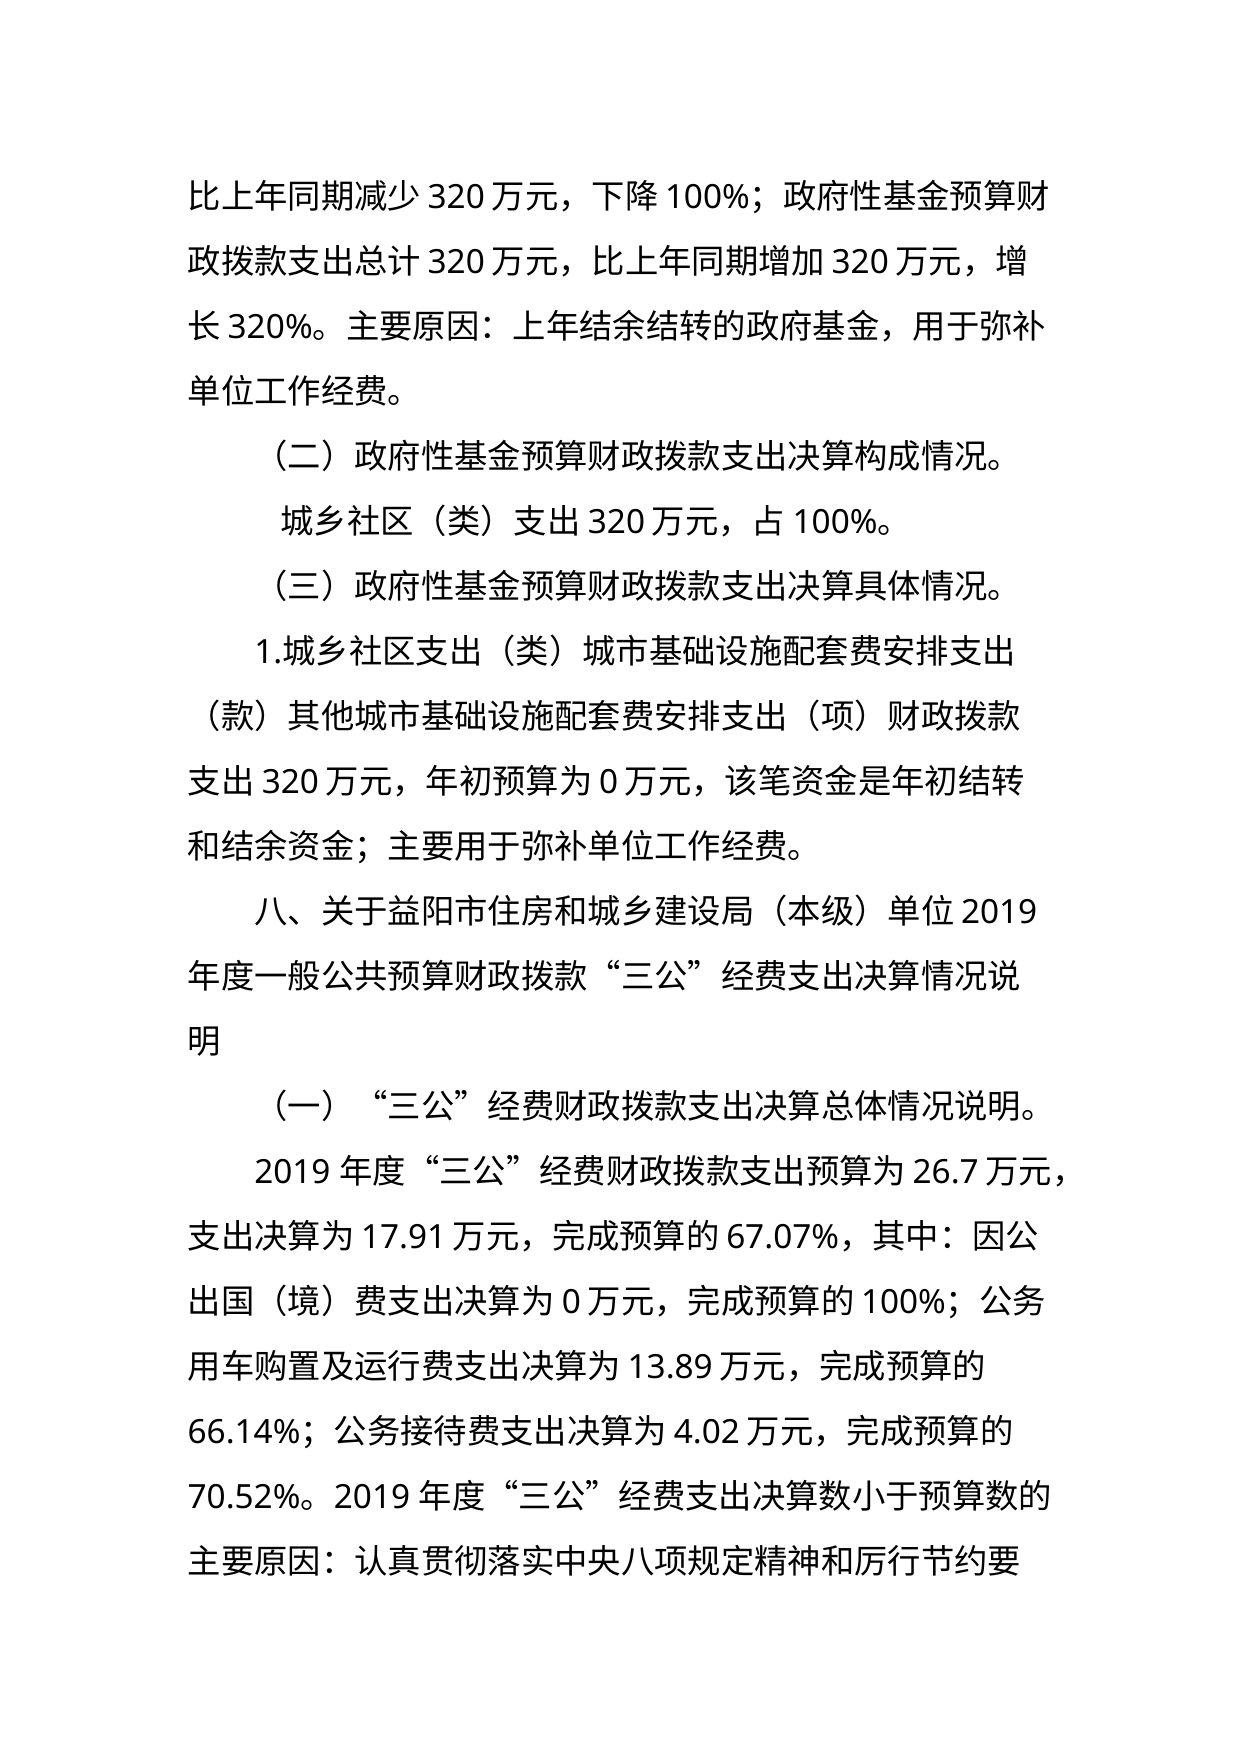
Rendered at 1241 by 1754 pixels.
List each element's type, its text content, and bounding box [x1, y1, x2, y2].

text （三）政府性基金预算财政拨款支出决算具体情况。 [187, 552, 1053, 617]
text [187, 1137, 1053, 1592]
text 1.城乡社区支出（类）城市基础设施配套费安排支出（款）其他城市基础设施配套费安排支出（项）财政拨款支出 320万元，年初预算为0万元，该笔资金是年初结转和结余资金；主要用于弥补单位工作经费。 [187, 617, 1053, 877]
text （一）“三公”经费财政拨款支出决算总体情况说明。 [187, 1072, 1053, 1137]
text （二）政府性基金预算财政拨款支出决算构成情况。 [187, 422, 1053, 487]
text 八、关于益阳市住房和城乡建设局（本级）单位2019 年度一般公共预算财政拨款“三公”经费支出决算情况说明 [187, 877, 1053, 1072]
text 城乡社区（类）支出 320万元，占 100%。 [187, 487, 1053, 552]
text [187, 162, 1053, 422]
